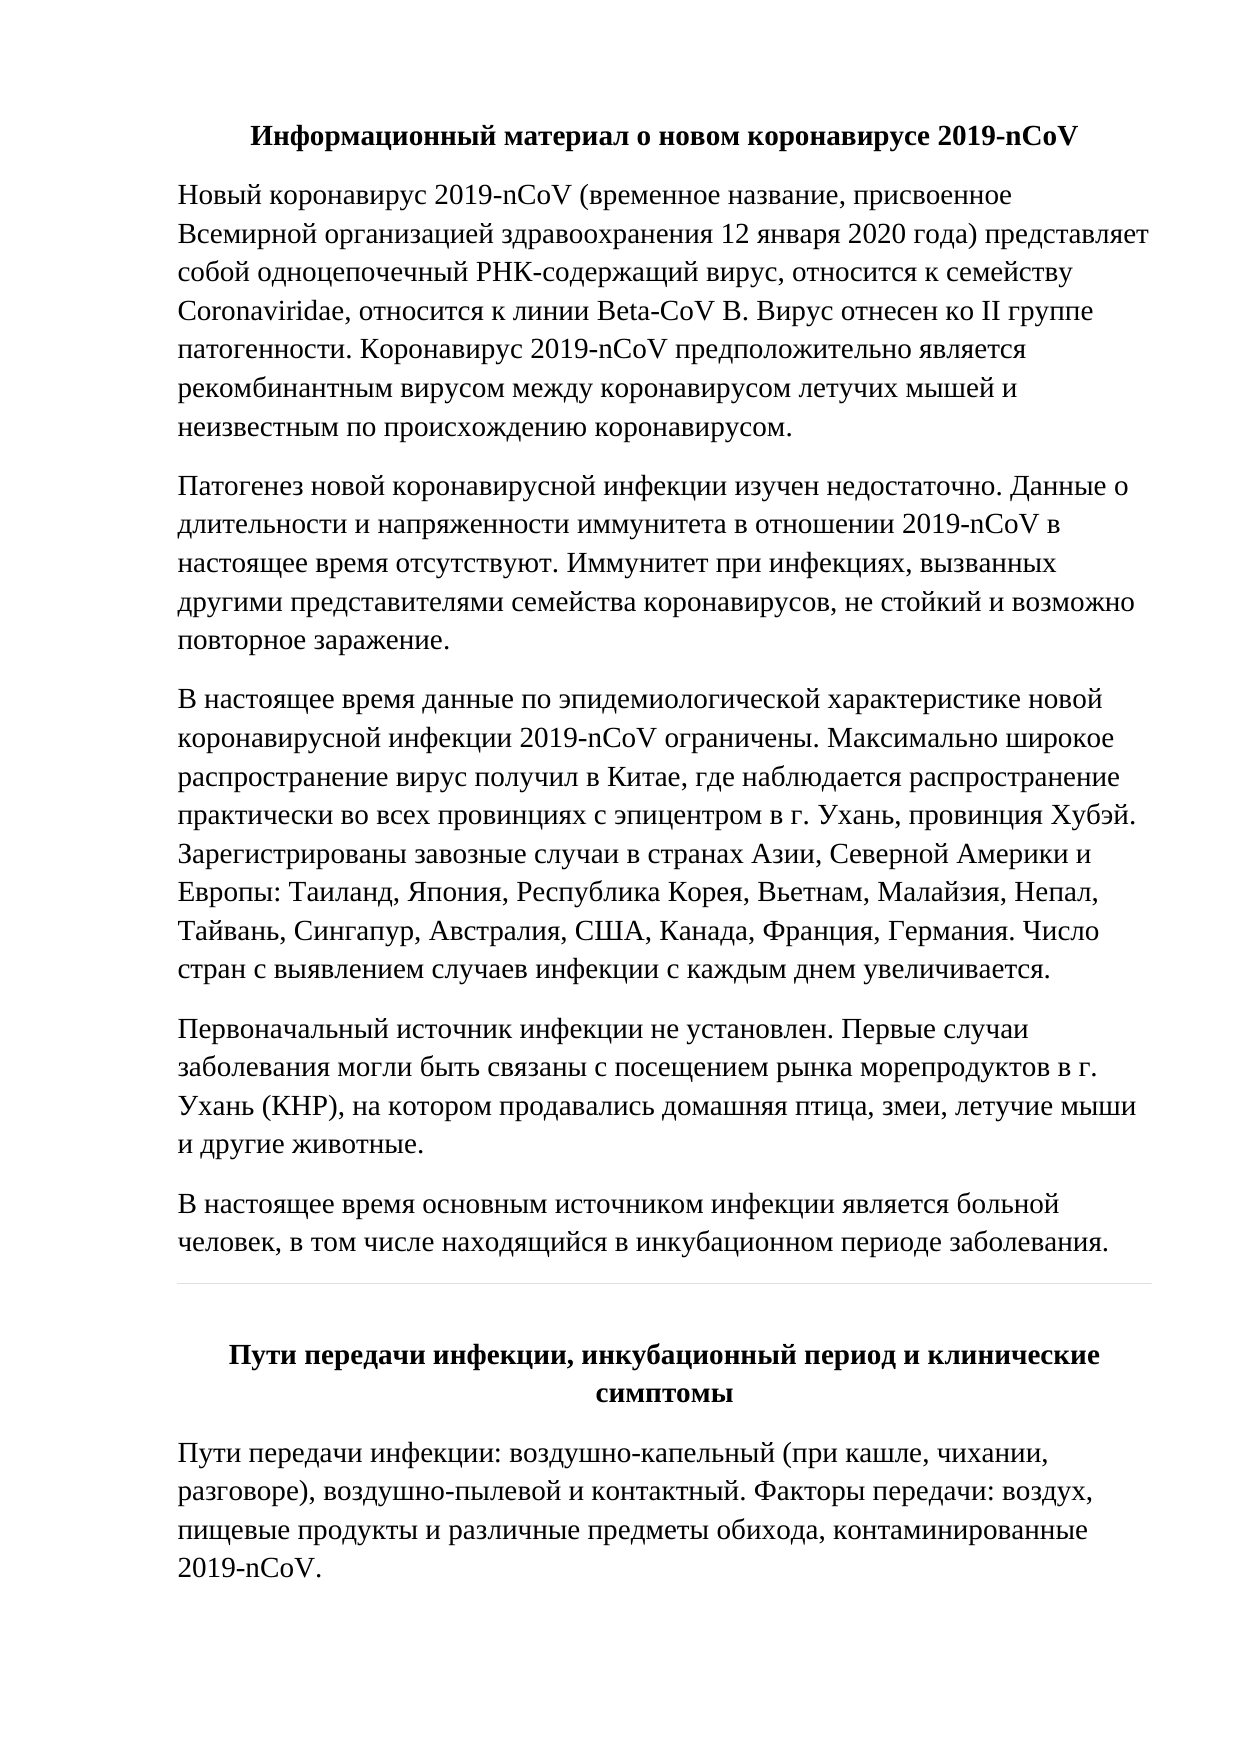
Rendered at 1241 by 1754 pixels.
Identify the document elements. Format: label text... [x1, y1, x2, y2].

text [177, 1435, 1152, 1584]
text Первоначальный источник инфекции не установлен. Первые случаи заболевания могли быть связаны с посещением рынка морепродуктов в г. Ухань (КНР), на котором продавались домашняя птица, змеи, летучие мыши и другие животные. [177, 1011, 1152, 1160]
text Информационный материал о новом коронавирусе 2019-nCoV [177, 118, 1152, 152]
text Пути передачи инфекции, инкубационный период и клинические симптомы [177, 1337, 1152, 1409]
text Новый коронавирус 2019-nCoV (временное название, присвоенное Всемирной организацией здравоохранения 12 января 2020 года) представляет собой одноцепочечный РНК-содержащий вирус, относится к семейству Coronaviridae, относится к линии Beta-CoV B. Вирус отнесен ко II группе патогенности. Коронавирус 2019-nCoV предположительно является рекомбинантным вирусом между коронавирусом летучих мышей и неизвестным по происхождению коронавирусом. [177, 177, 1152, 442]
text Патогенез новой коронавирусной инфекции изучен недостаточно. Данные о длительности и напряженности иммунитета в отношении 2019-nCoV в настоящее время отсутствуют. Иммунитет при инфекциях, вызванных другими представителями семейства коронавирусов, не стойкий и возможно повторное заражение. [177, 468, 1152, 656]
text В настоящее время данные по эпидемиологической характеристике новой коронавирусной инфекции 2019-nCoV ограничены. Максимально широкое распространение вирус получил в Китае, где наблюдается распространение практически во всех провинциях с эпицентром в г. Ухань, провинция Хубэй. Зарегистрированы завозные случаи в странах Азии, Северной Америки и Европы: Таиланд, Япония, Республика Корея, Вьетнам, Малайзия, Непал, Тайвань, Сингапур, Австралия, США, Канада, Франция, Германия. Число стран с выявлением случаев инфекции с каждым днем увеличивается. [177, 682, 1152, 985]
text В настоящее время основным источником инфекции является больной человек, в том числе находящийся в инкубационном периоде заболевания. [177, 1186, 1152, 1258]
